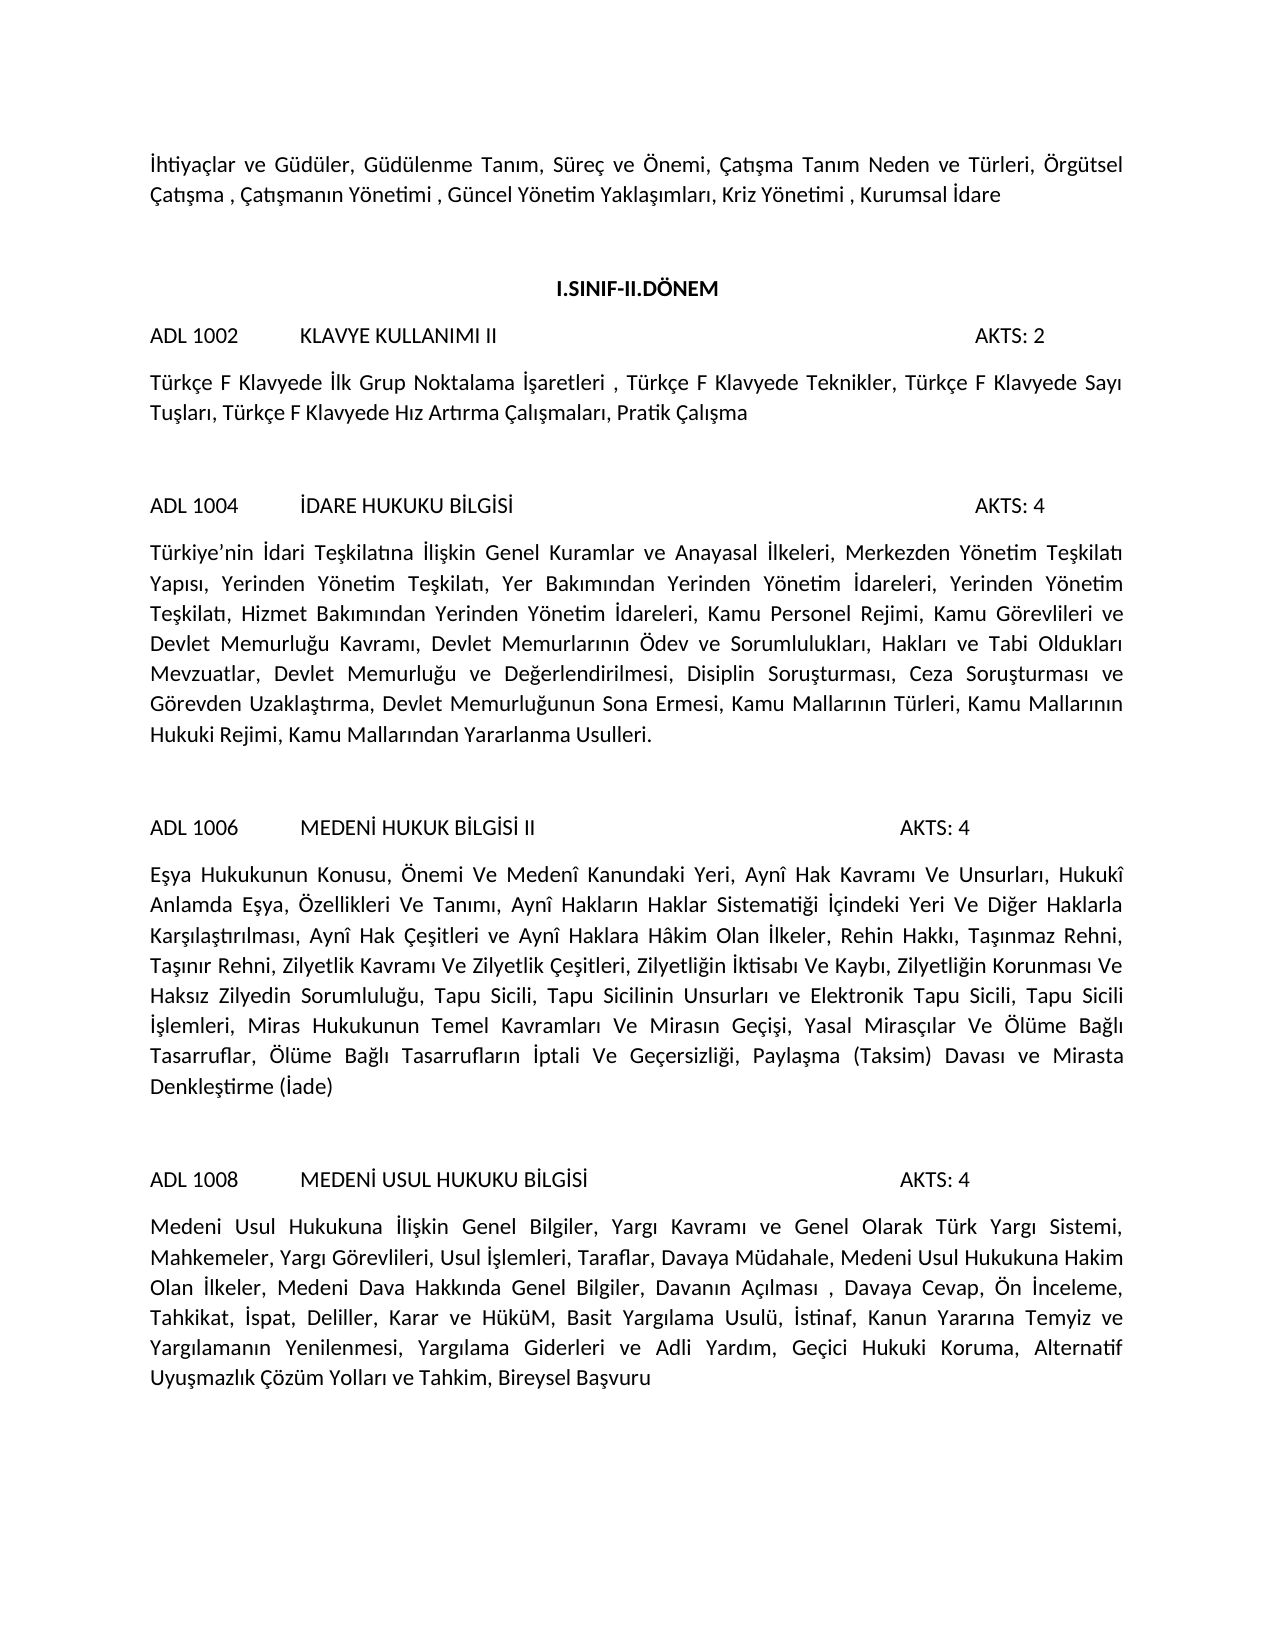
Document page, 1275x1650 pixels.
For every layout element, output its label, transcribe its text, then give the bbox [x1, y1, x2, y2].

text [150, 150, 1125, 208]
text I.SINIF-II.DÖNEM [150, 274, 1125, 302]
text Eşya Hukukunun Konusu, Önemi Ve Medenî Kanundaki Yeri, Aynî Hak Kavramı Ve Unsurları, Hukukî Anlamda Eşya, Özellikleri Ve Tanımı, Aynî Hakların Haklar Sistematiği İçindeki Yeri Ve Diğer Haklarla Karşılaştırılması, Aynî Hak Çeşitleri ve Aynî Haklara Hâkim Olan İlkeler, Rehin Hakkı, Taşınmaz Rehni, Taşınır Rehni, Zilyetlik Kavramı Ve Zilyetlik Çeşitleri, Zilyetliğin İktisabı Ve Kaybı, Zilyetliğin Korunması Ve Haksız Zilyedin Sorumluluğu, Tapu Sicili, Tapu Sicilinin Unsurları ve Elektronik Tapu Sicili, Tapu Sicili İşlemleri, Miras Hukukunun Temel Kavramları Ve Mirasın Geçişi, Yasal Mirasçılar Ve Ölüme Bağlı Tasarruflar, Ölüme Bağlı Tasarrufların İptali Ve Geçersizliği, Paylaşma (Taksim) Davası ve Mirasta Denkleştirme (İade) [150, 860, 1125, 1100]
text ADL 1008 MEDENİ USUL HUKUKU BİLGİSİ AKTS: 4 [150, 1166, 1125, 1194]
text ADL 1006 MEDENİ HUKUK BİLGİSİ II AKTS: 4 [150, 813, 1125, 842]
text Medeni Usul Hukukuna İlişkin Genel Bilgiler, Yargı Kavramı ve Genel Olarak Türk Yargı Sistemi, Mahkemeler, Yargı Görevlileri, Usul İşlemleri, Taraflar, Davaya Müdahale, Medeni Usul Hukukuna Hakim Olan İlkeler, Medeni Dava Hakkında Genel Bilgiler, Davanın Açılması , Davaya Cevap, Ön İnceleme, Tahkikat, İspat, Deliller, Karar ve HüküM, Basit Yargılama Usulü, İstinaf, Kanun Yararına Temyiz ve Yargılamanın Yenilenmesi, Yargılama Giderleri ve Adli Yardım, Geçici Hukuki Koruma, Alternatif Uyuşmazlık Çözüm Yolları ve Tahkim, Bireysel Başvuru [150, 1212, 1125, 1392]
text ADL 1002 KLAVYE KULLANIMI II AKTS: 2 [150, 321, 1125, 349]
text Türkçe F Klavyede İlk Grup Noktalama İşaretleri , Türkçe F Klavyede Teknikler, Türkçe F Klavyede Sayı Tuşları, Türkçe F Klavyede Hız Artırma Çalışmaları, Pratik Çalışma [150, 368, 1125, 426]
text Türkiye’nin İdari Teşkilatına İlişkin Genel Kuramlar ve Anayasal İlkeleri, Merkezden Yönetim Teşkilatı Yapısı, Yerinden Yönetim Teşkilatı, Yer Bakımından Yerinden Yönetim İdareleri, Yerinden Yönetim Teşkilatı, Hizmet Bakımından Yerinden Yönetim İdareleri, Kamu Personel Rejimi, Kamu Görevlileri ve Devlet Memurluğu Kavramı, Devlet Memurlarının Ödev ve Sorumlulukları, Hakları ve Tabi Oldukları Mevzuatlar, Devlet Memurluğu ve Değerlendirilmesi, Disiplin Soruşturması, Ceza Soruşturması ve Görevden Uzaklaştırma, Devlet Memurluğunun Sona Ermesi, Kamu Mallarının Türleri, Kamu Mallarının Hukuki Rejimi, Kamu Mallarından Yararlanma Usulleri. [150, 538, 1125, 748]
text ADL 1004 İDARE HUKUKU BİLGİSİ AKTS: 4 [150, 492, 1125, 520]
